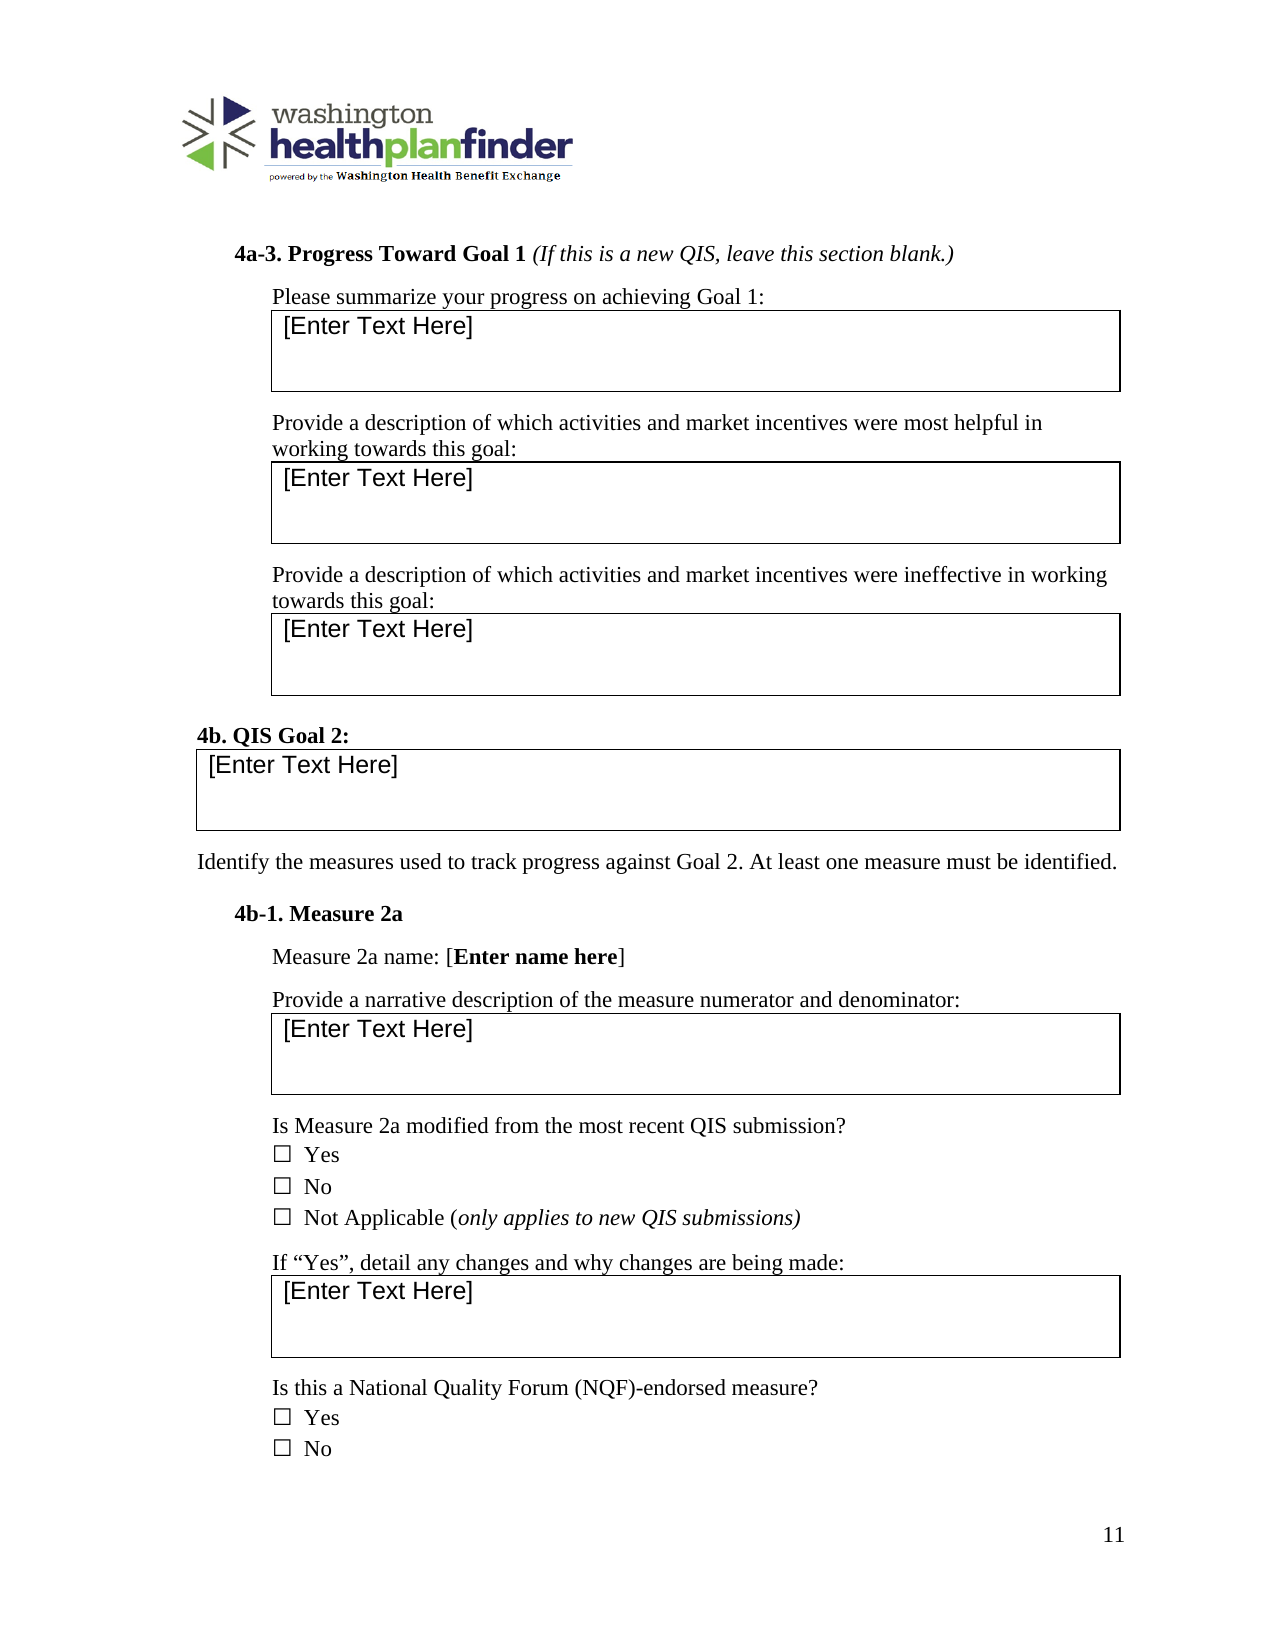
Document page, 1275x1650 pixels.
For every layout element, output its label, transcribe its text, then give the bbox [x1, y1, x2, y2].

table_header [197, 750, 1119, 830]
table_header [272, 1014, 1119, 1094]
text If “Yes”, detail any changes and why changes are being made: [272, 1249, 1125, 1275]
text Provide a description of which activities and market incentives were ineffective in working towards this goal: [272, 561, 1125, 613]
text Please summarize your progress on achieving Goal 1: [272, 283, 1125, 309]
text Not Applicable (only applies to new QIS submissions) [272, 1201, 1125, 1232]
table_header [272, 311, 1119, 391]
text 4b. QIS Goal 2: [197, 722, 1125, 748]
text Yes [272, 1401, 1125, 1432]
text Is this a National Quality Forum (NQF)-endorsed measure? [272, 1374, 1125, 1401]
text Measure 2a name: [272, 943, 1125, 970]
table_header [272, 463, 1119, 543]
text Provide a narrative description of the measure numerator and denominator: [272, 986, 1125, 1013]
text Yes [272, 1138, 1125, 1169]
text No [272, 1169, 1125, 1201]
text Is Measure 2a modified from the most recent QIS submission? [272, 1112, 1125, 1138]
table_header [272, 1276, 1119, 1357]
text 4a-3. Progress Toward Goal 1 (If this is a new QIS, leave this section blank.) [234, 240, 1125, 267]
text Identify the measures used to track progress against Goal 2. At least one measure must be identified. [197, 848, 1125, 874]
table_header [272, 614, 1119, 695]
text No [272, 1432, 1125, 1463]
text 4b-1. Measure 2a [234, 900, 1125, 927]
picture [159, 75, 583, 188]
text Provide a description of which activities and market incentives were most helpful in working towards this goal: [272, 409, 1125, 461]
